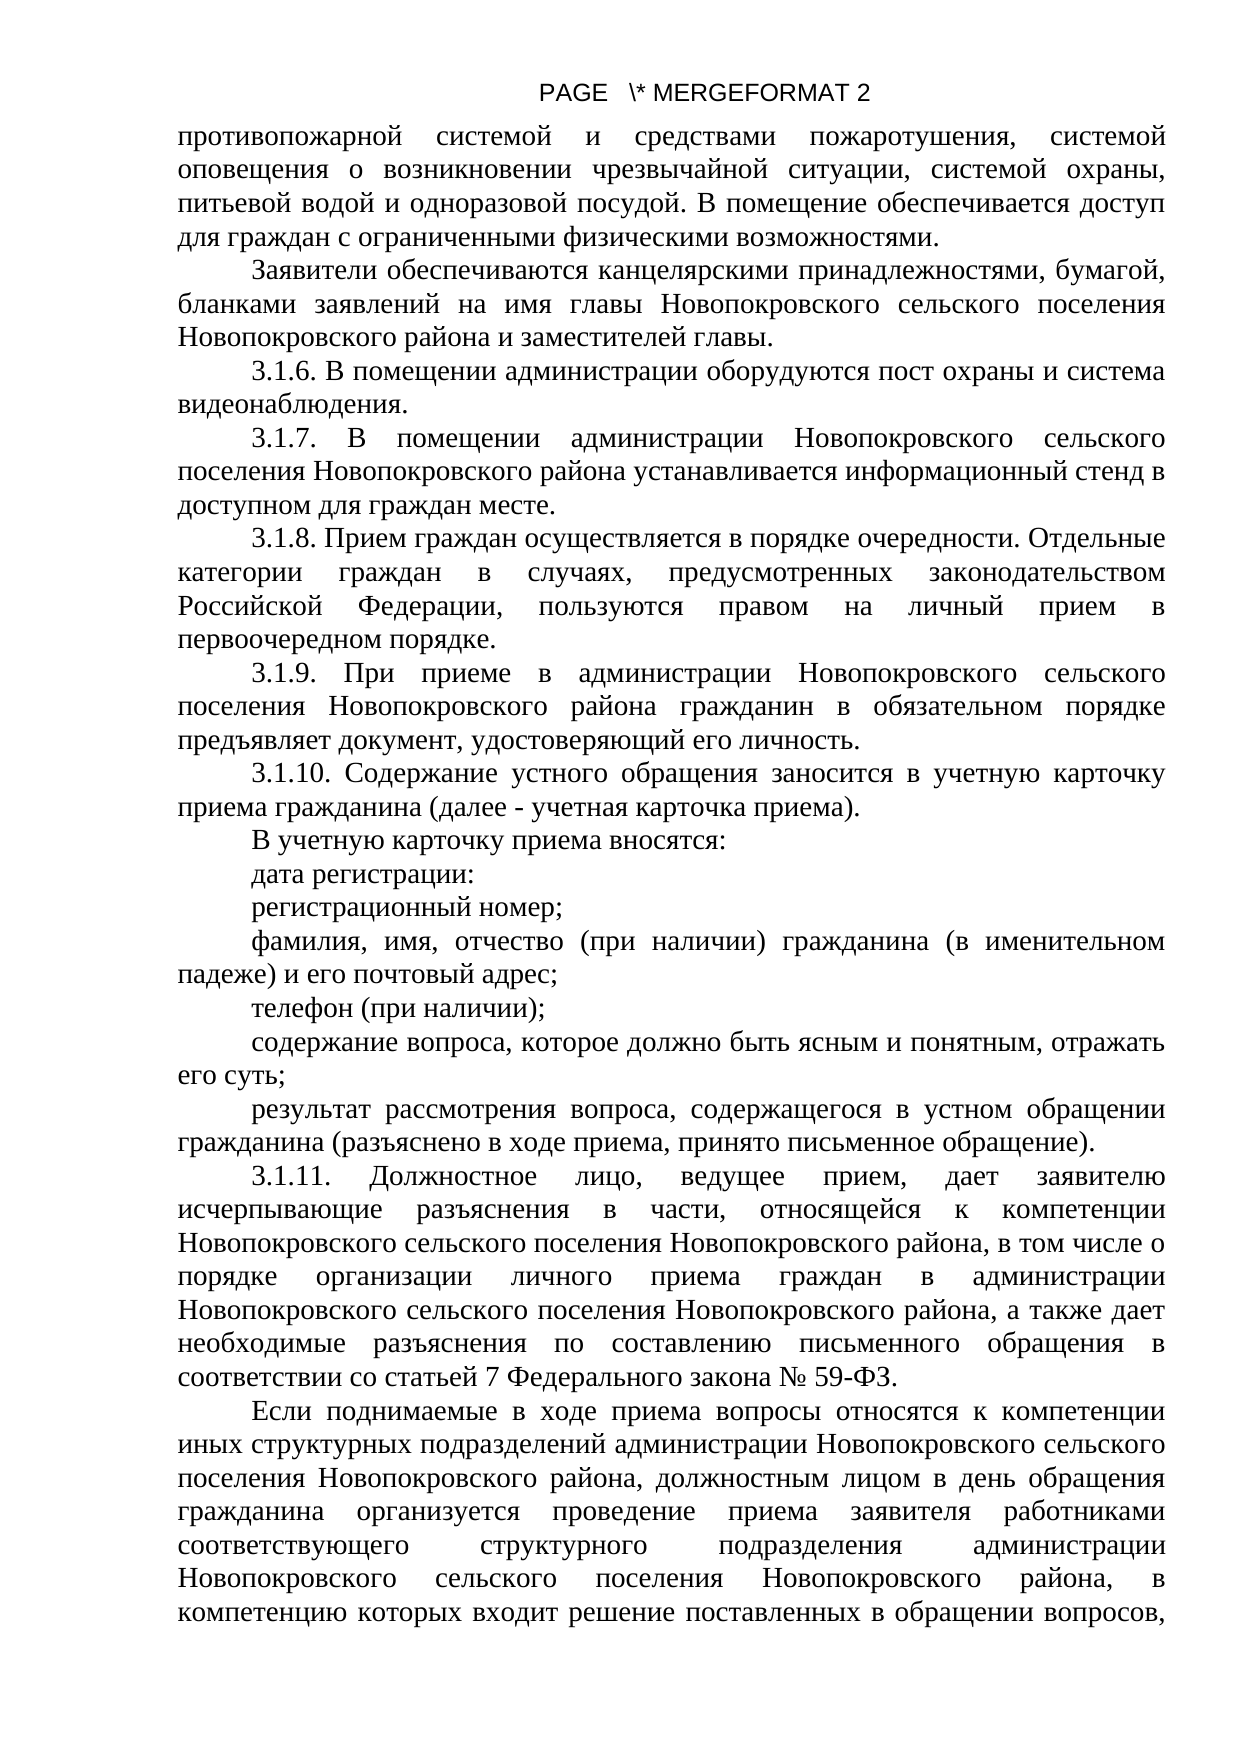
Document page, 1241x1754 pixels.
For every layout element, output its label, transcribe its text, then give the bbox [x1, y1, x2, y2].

text фамилия, имя, отчество (при наличии) гражданина (в именительном падеже) и его почтовый адрес; [177, 923, 1166, 990]
text регистрационный номер; [177, 889, 1166, 923]
text содержание вопроса, которое должно быть ясным и понятным, отражать его суть; [177, 1024, 1166, 1091]
text 3.1.7. В помещении администрации Новопокровского сельского поселения Новопокровского района устанавливается информационный стенд в доступном для граждан месте. [177, 420, 1166, 521]
text 3.1.9. При приеме в администрации Новопокровского сельского поселения Новопокровского района гражданин в обязательном порядке предъявляет документ, удостоверяющий его личность. [177, 655, 1166, 755]
text дата регистрации: [177, 856, 1166, 889]
text В учетную карточку приема вносятся: [177, 822, 1166, 856]
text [177, 118, 1166, 252]
text Заявители обеспечиваются канцелярскими принадлежностями, бумагой, бланками заявлений на имя главы Новопокровского сельского поселения Новопокровского района и заместителей главы. [177, 252, 1166, 353]
text 3.1.6. В помещении администрации оборудуются пост охраны и система видеонаблюдения. [177, 353, 1166, 420]
text 3.1.11. Должностное лицо, ведущее прием, дает заявителю исчерпывающие разъяснения в части, относящейся к компетенции Новопокровского сельского поселения Новопокровского района, в том числе о порядке организации личного приема граждан в администрации Новопокровского сельского поселения Новопокровского района, а также дает необходимые разъяснения по составлению письменного обращения в соответствии со статьей 7 Федерального закона № 59-ФЗ. [177, 1158, 1166, 1393]
text результат рассмотрения вопроса, содержащегося в устном обращении гражданина (разъяснено в ходе приема, принято письменное обращение). [177, 1091, 1166, 1158]
text 3.1.10. Содержание устного обращения заносится в учетную карточку приема гражданина (далее - учетная карточка приема). [177, 755, 1166, 822]
text 3.1.8. Прием граждан осуществляется в порядке очередности. Отдельные категории граждан в случаях, предусмотренных законодательством Российской Федерации, пользуются правом на личный прием в первоочередном порядке. [177, 521, 1166, 655]
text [177, 1393, 1166, 1627]
text телефон (при наличии); [177, 990, 1166, 1024]
